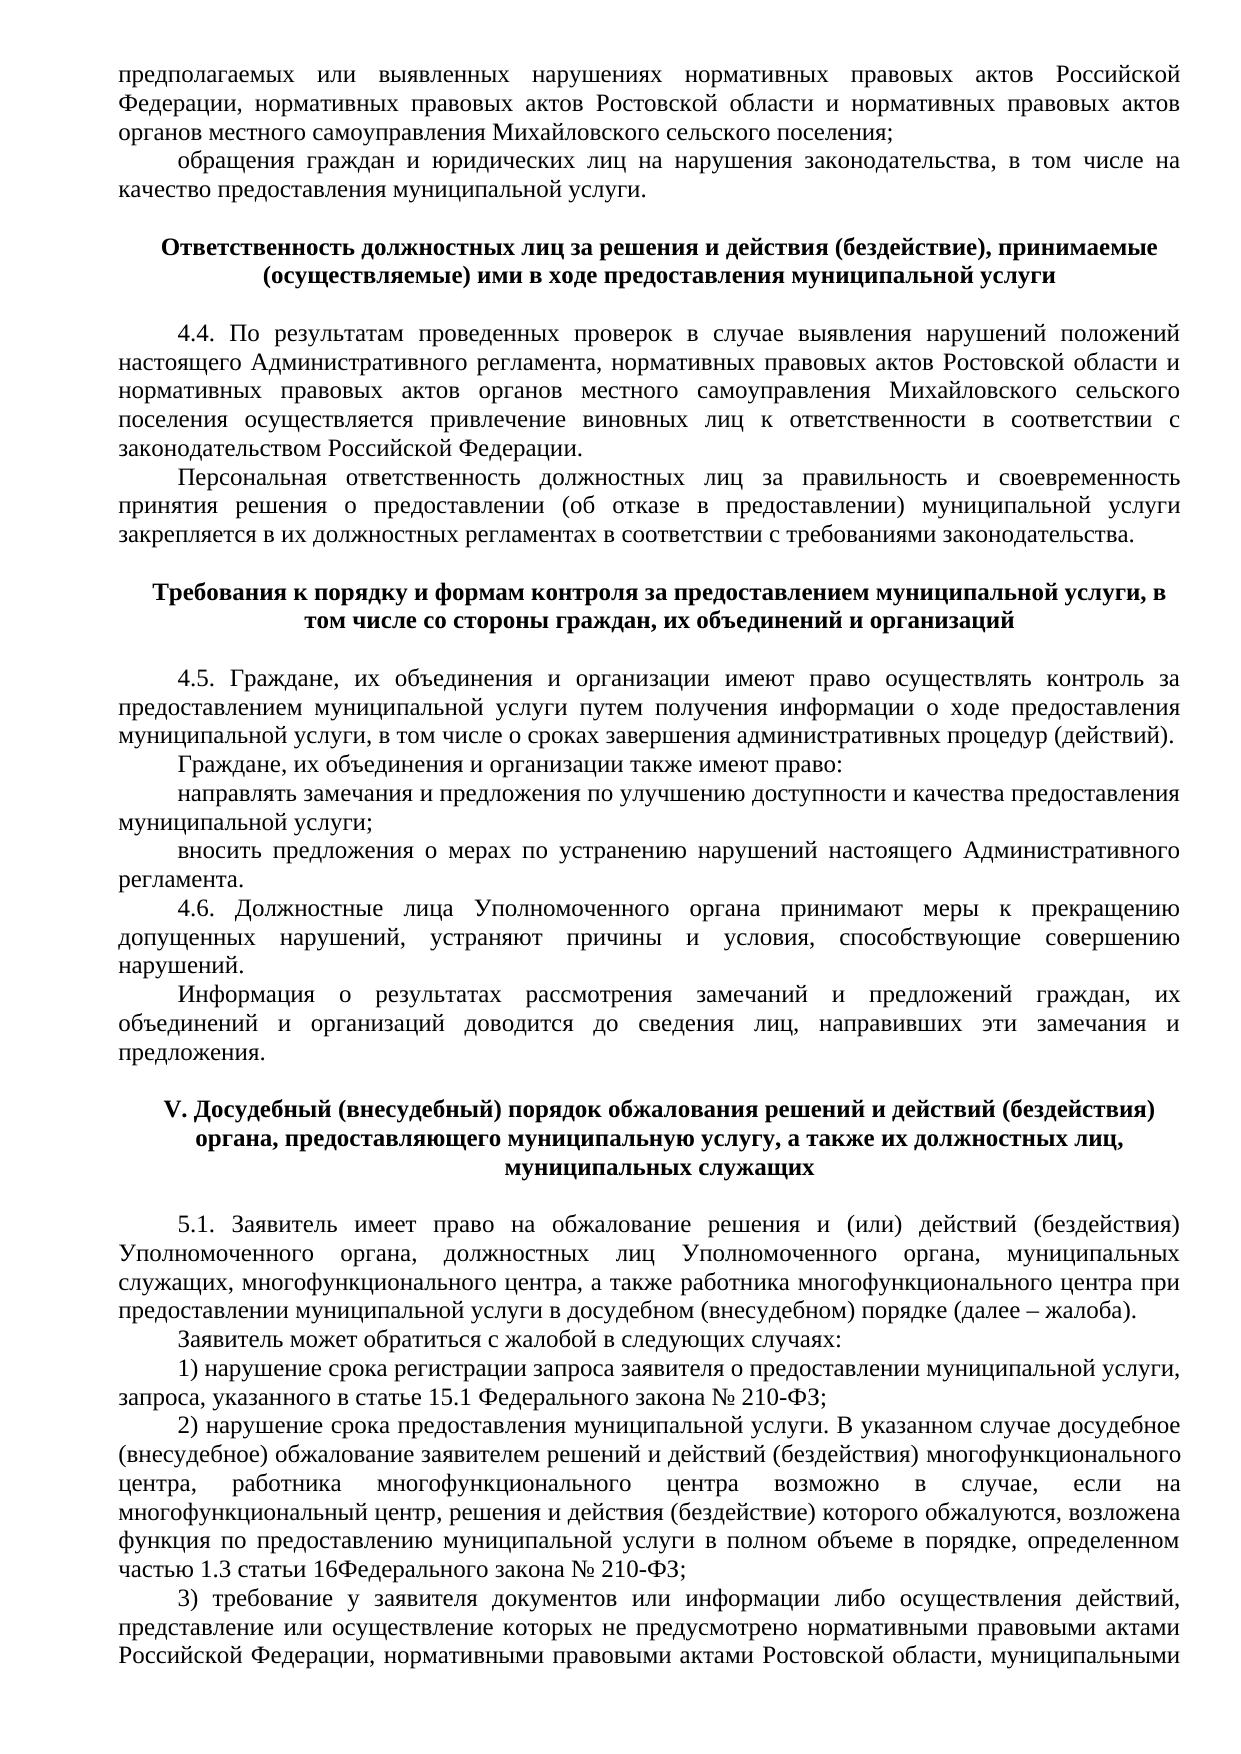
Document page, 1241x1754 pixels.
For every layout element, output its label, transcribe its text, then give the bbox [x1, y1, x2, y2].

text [118, 1583, 1181, 1669]
subtitle V. Досудебный (внесудебный) порядок обжалования решений и действий (бездействия) органа, предоставляющего муниципальную услугу, а также их должностных лиц, муниципальных служащих [138, 1094, 1181, 1180]
text Информация о результатах рассмотрения замечаний и предложений граждан, их объединений и организаций доводится до сведения лиц, направивших эти замечания и предложения. [118, 979, 1181, 1065]
text 4.5. Граждане, их объединения и организации имеют право осуществлять контроль за предоставлением муниципальной услуги путем получения информации о ходе предоставления муниципальной услуги, в том числе о сроках завершения административных процедур (действий). [118, 663, 1181, 749]
text обращения граждан и юридических лиц на нарушения законодательства, в том числе на качество предоставления муниципальной услуги. [118, 145, 1181, 203]
text направлять замечания и предложения по улучшению доступности и качества предоставления муниципальной услуги; [118, 778, 1181, 835]
text 4.6. Должностные лица Уполномоченного органа принимают меры к прекращению допущенных нарушений, устраняют причины и условия, способствующие совершению нарушений. [118, 893, 1181, 979]
text Граждане, их объединения и организации также имеют право: [118, 749, 1181, 778]
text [118, 59, 1181, 145]
text 2) нарушение срока предоставления муниципальной услуги. В указанном случае досудебное (внесудебное) обжалование заявителем решений и действий (бездействия) многофункционального центра, работника многофункционального центра возможно в случае, если на многофункциональный центр, решения и действия (бездействие) которого обжалуются, возложена функция по предоставлению муниципальной услуги в полном объеме в порядке, определенном частью 1.3 статьи 16Федерального закона № 210-ФЗ; [118, 1410, 1181, 1583]
text Заявитель может обратиться с жалобой в следующих случаях: [118, 1324, 1181, 1353]
text Персональная ответственность должностных лиц за правильность и своевременность принятия решения о предоставлении (об отказе в предоставлении) муниципальной услуги закрепляется в их должностных регламентах в соответствии с требованиями законодательства. [118, 462, 1181, 548]
text 1) нарушение срока регистрации запроса заявителя о предоставлении муниципальной услуги, запроса, указанного в статье 15.1 Федерального закона № 210-ФЗ; [118, 1353, 1181, 1410]
text 4.4. По результатам проведенных проверок в случае выявления нарушений положений настоящего Административного регламента, нормативных правовых актов Ростовской области и нормативных правовых актов органов местного самоуправления Михайловского сельского поселения осуществляется привлечение виновных лиц к ответственности в соответствии с законодательством Российской Федерации. [118, 318, 1181, 462]
subtitle Ответственность должностных лиц за решения и действия (бездействие), принимаемые (осуществляемые) ими в ходе предоставления муниципальной услуги [138, 232, 1181, 289]
text вносить предложения о мерах по устранению нарушений настоящего Административного регламента. [118, 835, 1181, 893]
subtitle Требования к порядку и формам контроля за предоставлением муниципальной услуги, в том числе со стороны граждан, их объединений и организаций [138, 577, 1181, 634]
text 5.1. Заявитель имеет право на обжалование решения и (или) действий (бездействия) Уполномоченного органа, должностных лиц Уполномоченного органа, муниципальных служащих, многофункционального центра, а также работника многофункционального центра при предоставлении муниципальной услуги в досудебном (внесудебном) порядке (далее – жалоба). [118, 1209, 1181, 1324]
